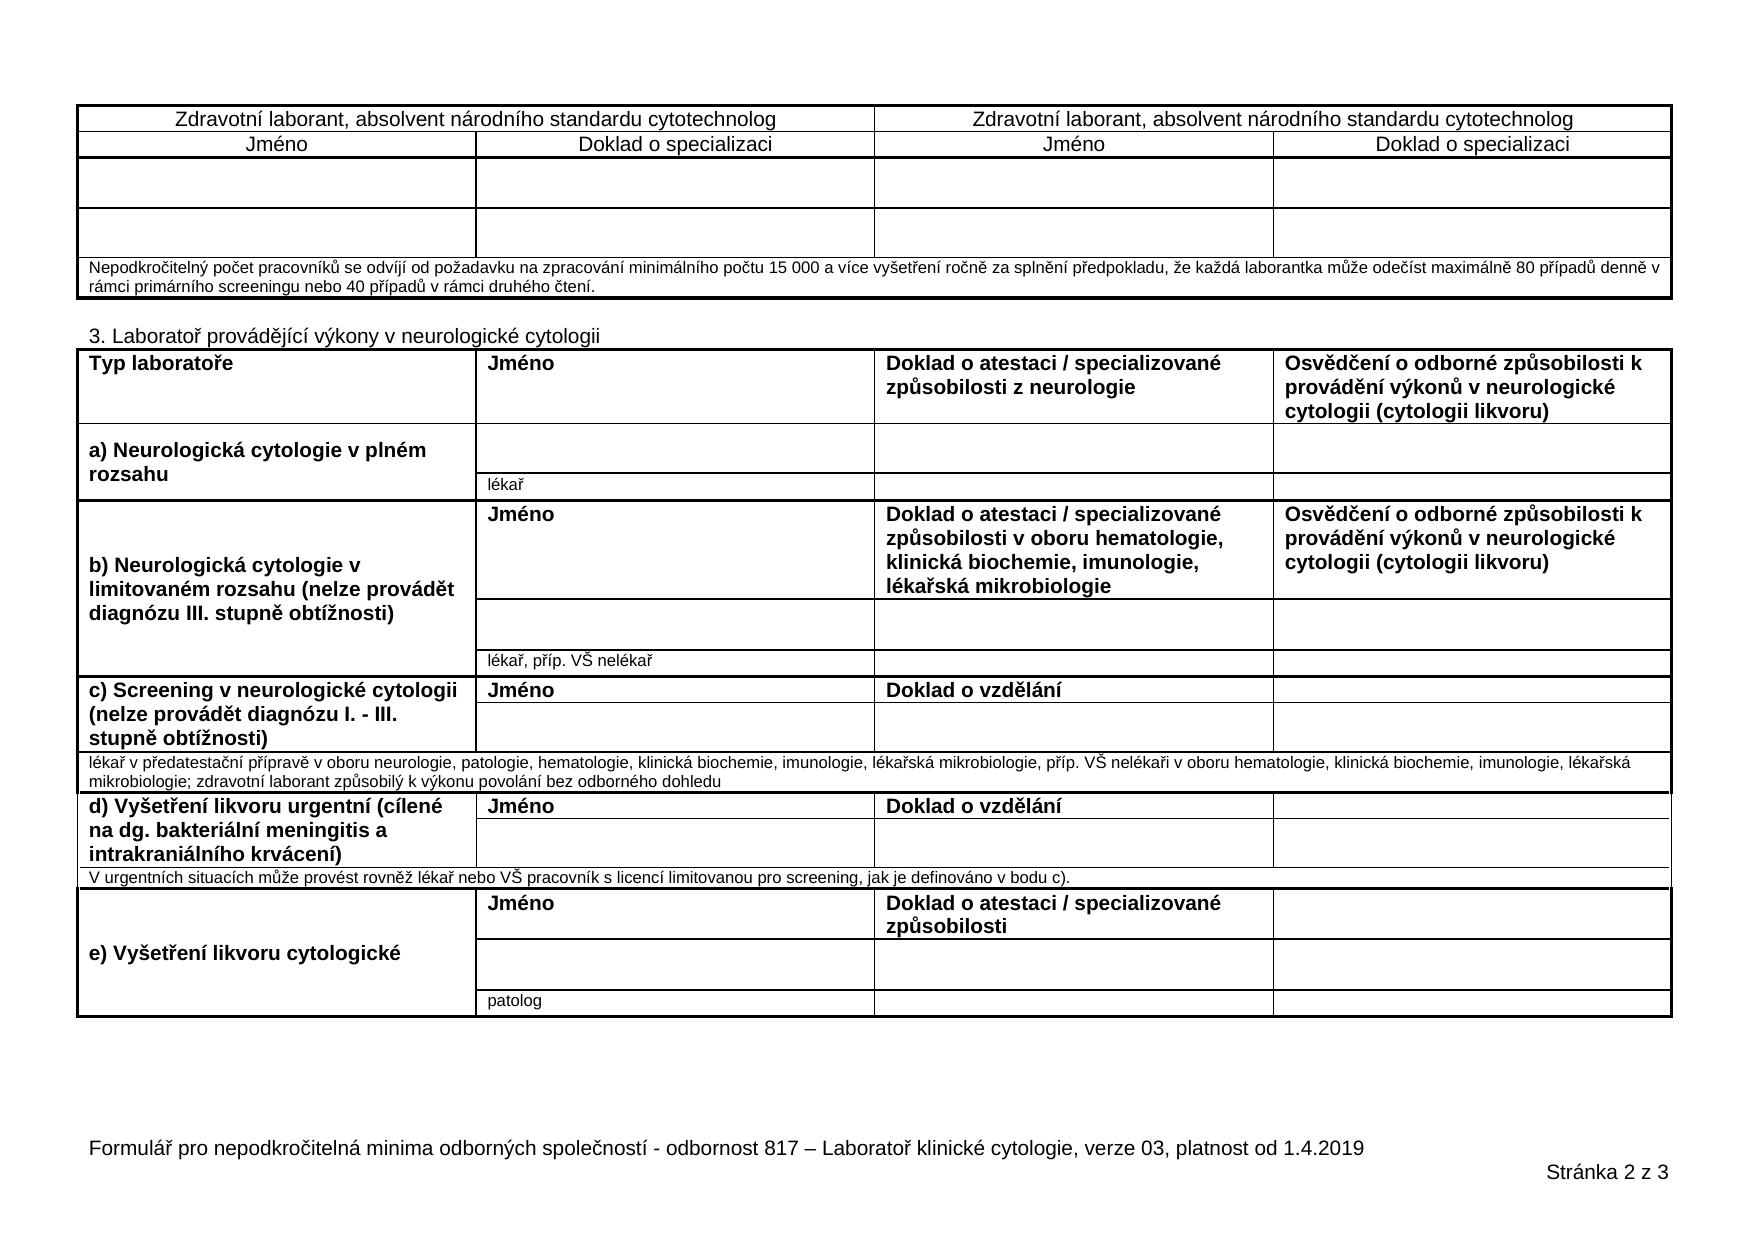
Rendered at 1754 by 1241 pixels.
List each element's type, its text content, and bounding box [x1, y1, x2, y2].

table_cell [1274, 991, 1670, 1015]
table_header Jméno [477, 351, 874, 422]
table_cell [875, 424, 1273, 472]
table_cell [1274, 209, 1670, 257]
table_cell [477, 819, 874, 867]
table_cell [875, 940, 1273, 989]
table_cell Doklad o vzdělání [875, 678, 1273, 702]
table_cell [1274, 703, 1670, 751]
table_cell [875, 600, 1273, 649]
table_cell [875, 703, 1273, 751]
table_cell [79, 209, 475, 257]
table_cell [477, 703, 874, 751]
text 3. Laboratoř provádějící výkony v neurologické cytologii [89, 323, 1668, 347]
table_cell [1274, 887, 1670, 938]
table_cell [477, 159, 874, 207]
table_cell Nepodkročitelný počet pracovníků se odvíjí od požadavku na zpracování minimálního počtu 15 000 a více vyšetření ročně za splnění předpokladu, že každá laborantka může odečíst maximálně 80 případů denně v rámci primárního screeningu nebo 40 případů v rámci druhého čtení. [79, 258, 1670, 296]
table_cell e) Vyšetření likvoru cytologické [79, 887, 475, 1015]
table_cell [875, 159, 1273, 207]
table_cell c) Screening v neurologické cytologii (nelze provádět diagnózu I. - III. stupně obtížnosti) [79, 678, 475, 751]
table_cell [1274, 474, 1670, 499]
table_cell a) Neurologická cytologie v plném rozsahu [79, 424, 475, 499]
table_cell [477, 424, 874, 472]
table_cell [79, 159, 475, 207]
table_cell Doklad o atestaci / specializované způsobilosti v oboru hematologie, klinická biochemie, imunologie, lékařská mikrobiologie [875, 502, 1273, 598]
table_cell Doklad o atestaci / specializované způsobilosti [875, 890, 1273, 938]
table_cell [1274, 159, 1670, 207]
table_cell [1274, 940, 1670, 989]
table_cell lékař, příp. VŠ nelékař [477, 651, 874, 674]
table_cell lékař [477, 474, 874, 499]
table_cell [477, 940, 874, 989]
table_cell [875, 991, 1273, 1015]
table_header Osvědčení o odborné způsobilosti k provádění výkonů v neurologické cytologii (cytologii likvoru) [1274, 351, 1670, 422]
table_cell Doklad o vzdělání [875, 794, 1273, 818]
table_header Doklad o atestaci / specializované způsobilosti z neurologie [875, 351, 1273, 422]
table_header Typ laboratoře [79, 351, 475, 422]
table_cell Jméno [875, 132, 1273, 156]
table_cell [1274, 678, 1670, 702]
table_header Zdravotní laborant, absolvent národního standardu cytotechnolog [875, 107, 1670, 131]
table_cell Jméno [477, 502, 874, 598]
table_cell [1274, 600, 1670, 649]
table_cell [875, 819, 1273, 867]
table_cell [1274, 791, 1671, 818]
table_cell Jméno [477, 890, 874, 938]
table_cell [875, 209, 1273, 257]
table_cell Osvědčení o odborné způsobilosti k provádění výkonů v neurologické cytologii (cytologii likvoru) [1274, 502, 1670, 598]
table_cell patolog [477, 991, 874, 1015]
table_cell Doklad o specializaci [1274, 132, 1670, 156]
table_cell [477, 209, 874, 257]
table_cell [875, 474, 1273, 499]
table_cell Jméno [477, 794, 874, 818]
table_cell Jméno [79, 132, 475, 156]
table_cell V urgentních situacích může provést rovněž lékař nebo VŠ pracovník s licencí limitovanou pro screening, jak je definováno v bodu c). [78, 867, 1671, 887]
table_cell [1274, 651, 1670, 674]
table_cell [1274, 424, 1670, 472]
table_cell [477, 600, 874, 649]
table_cell d) Vyšetření likvoru urgentní (cílené na dg. bakteriální meningitis a intrakraniálního krvácení) [78, 791, 476, 867]
table_cell Doklad o specializaci [477, 132, 874, 156]
table_cell [1274, 818, 1671, 867]
table_cell [875, 651, 1273, 674]
table_cell Jméno [477, 678, 874, 702]
table_header Zdravotní laborant, absolvent národního standardu cytotechnolog [79, 107, 874, 131]
table_cell b) Neurologická cytologie v limitovaném rozsahu (nelze provádět diagnózu III. stupně obtížnosti) [79, 502, 475, 674]
table_cell lékař v předatestační přípravě v oboru neurologie, patologie, hematologie, klinická biochemie, imunologie, lékařská mikrobiologie, příp. VŠ nelékaři v oboru hematologie, klinická biochemie, imunologie, lékařská mikrobiologie; zdravotní laborant způsobilý k výkonu povolání bez odborného dohledu [79, 753, 1670, 791]
